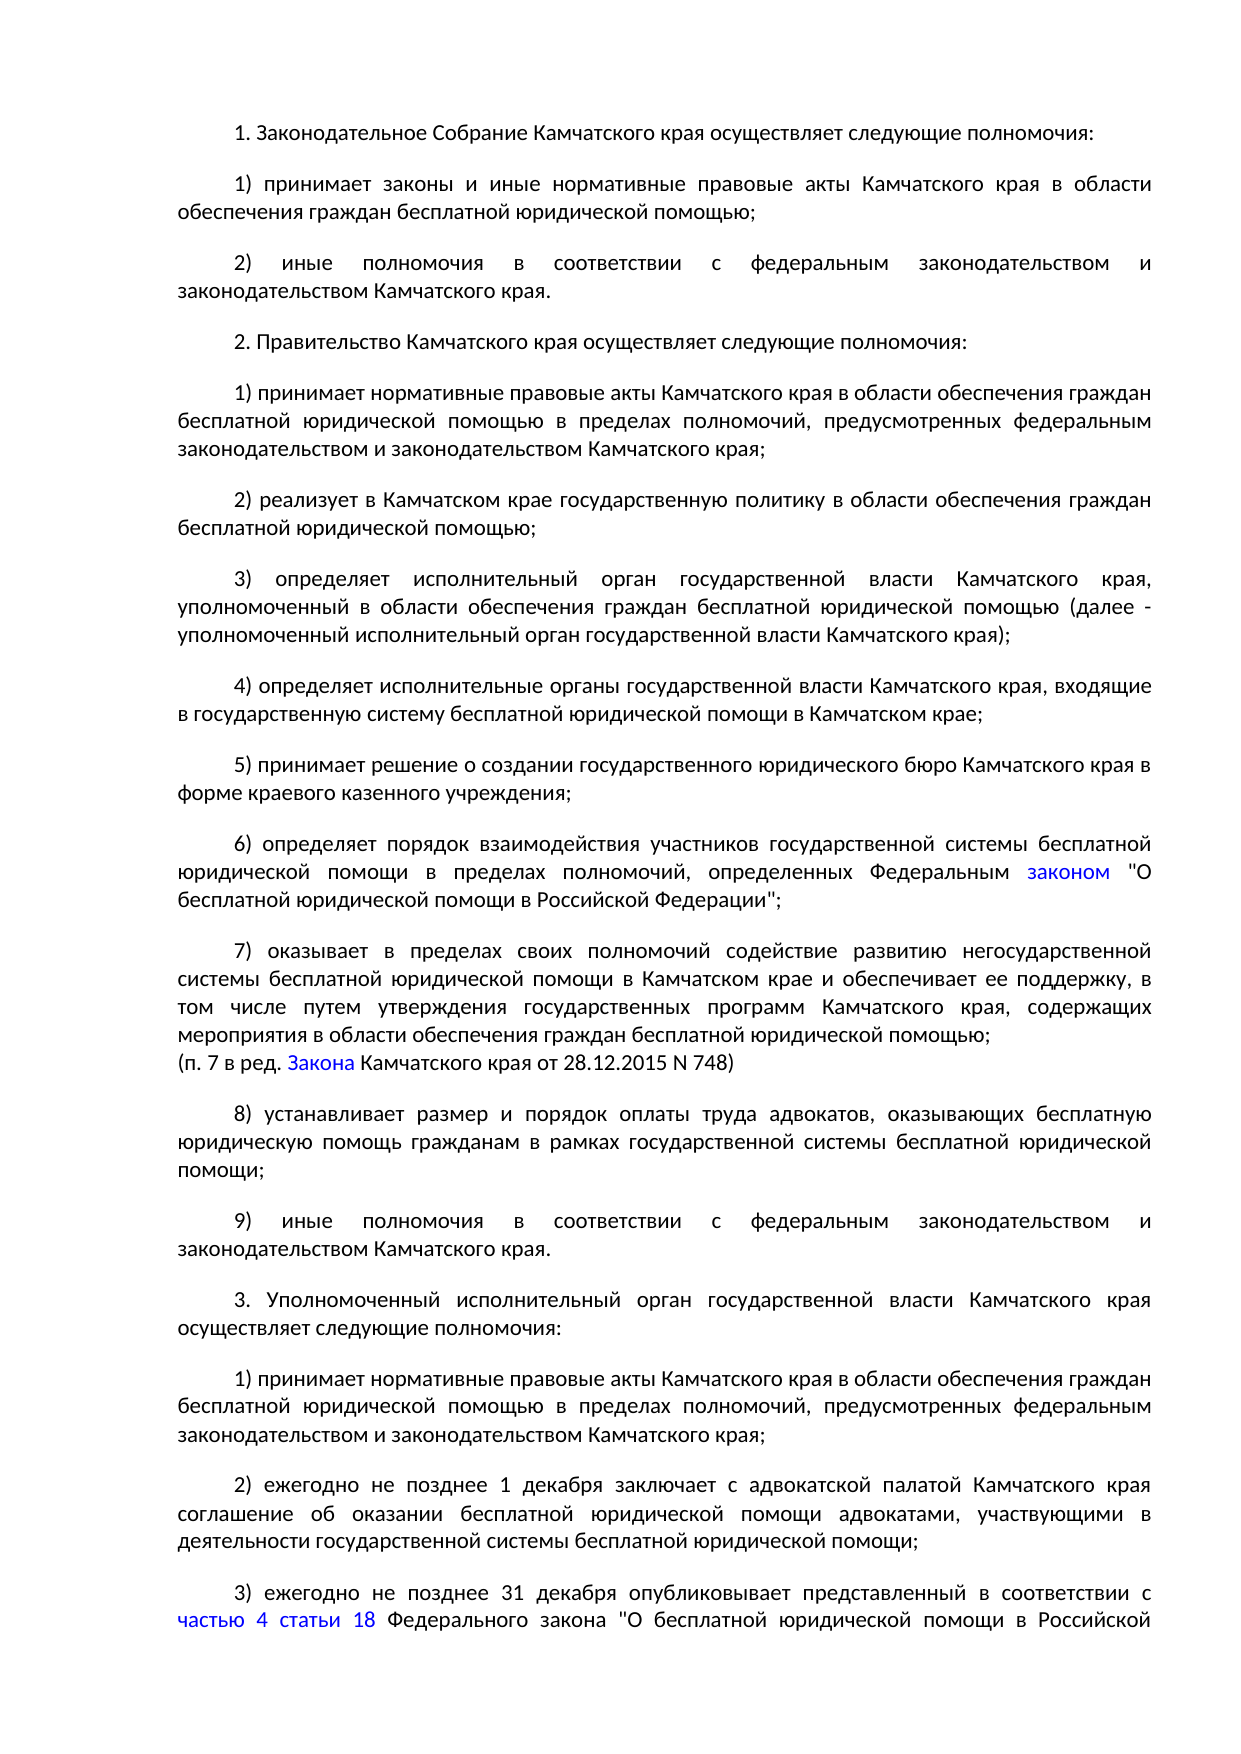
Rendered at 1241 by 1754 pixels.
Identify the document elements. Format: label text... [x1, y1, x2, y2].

text 1. Законодательное Собрание Камчатского края осуществляет следующие полномочия: [177, 118, 1152, 146]
text 6) определяет порядок взаимодействия участников государственной системы бесплатной юридической помощи в пределах полномочий, определенных Федеральным законом "О бесплатной юридической помощи в Российской Федерации"; [177, 829, 1152, 913]
text 2. Правительство Камчатского края осуществляет следующие полномочия: [177, 327, 1152, 355]
text (п. 7 в ред. Закона Камчатского края от 28.12.2015 N 748) [177, 1048, 1152, 1076]
text 1) принимает законы и иные нормативные правовые акты Камчатского края в области обеспечения граждан бесплатной юридической помощью; [177, 169, 1152, 225]
text 7) оказывает в пределах своих полномочий содействие развитию негосударственной системы бесплатной юридической помощи в Камчатском крае и обеспечивает ее поддержку, в том числе путем утверждения государственных программ Камчатского края, содержащих мероприятия в области обеспечения граждан бесплатной юридической помощью; [177, 936, 1152, 1048]
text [177, 1578, 1152, 1634]
text 5) принимает решение о создании государственного юридического бюро Камчатского края в форме краевого казенного учреждения; [177, 750, 1152, 806]
text 1) принимает нормативные правовые акты Камчатского края в области обеспечения граждан бесплатной юридической помощью в пределах полномочий, предусмотренных федеральным законодательством и законодательством Камчатского края; [177, 1364, 1152, 1448]
text 3. Уполномоченный исполнительный орган государственной власти Камчатского края осуществляет следующие полномочия: [177, 1285, 1152, 1341]
text 9) иные полномочия в соответствии с федеральным законодательством и законодательством Камчатского края. [177, 1206, 1152, 1262]
text 2) ежегодно не позднее 1 декабря заключает с адвокатской палатой Камчатского края соглашение об оказании бесплатной юридической помощи адвокатами, участвующими в деятельности государственной системы бесплатной юридической помощи; [177, 1471, 1152, 1555]
text 1) принимает нормативные правовые акты Камчатского края в области обеспечения граждан бесплатной юридической помощью в пределах полномочий, предусмотренных федеральным законодательством и законодательством Камчатского края; [177, 378, 1152, 462]
text 8) устанавливает размер и порядок оплаты труда адвокатов, оказывающих бесплатную юридическую помощь гражданам в рамках государственной системы бесплатной юридической помощи; [177, 1099, 1152, 1183]
text 2) реализует в Камчатском крае государственную политику в области обеспечения граждан бесплатной юридической помощью; [177, 485, 1152, 541]
text 2) иные полномочия в соответствии с федеральным законодательством и законодательством Камчатского края. [177, 248, 1152, 304]
text 4) определяет исполнительные органы государственной власти Камчатского края, входящие в государственную систему бесплатной юридической помощи в Камчатском крае; [177, 671, 1152, 727]
text 3) определяет исполнительный орган государственной власти Камчатского края, уполномоченный в области обеспечения граждан бесплатной юридической помощью (далее - уполномоченный исполнительный орган государственной власти Камчатского края); [177, 564, 1152, 648]
